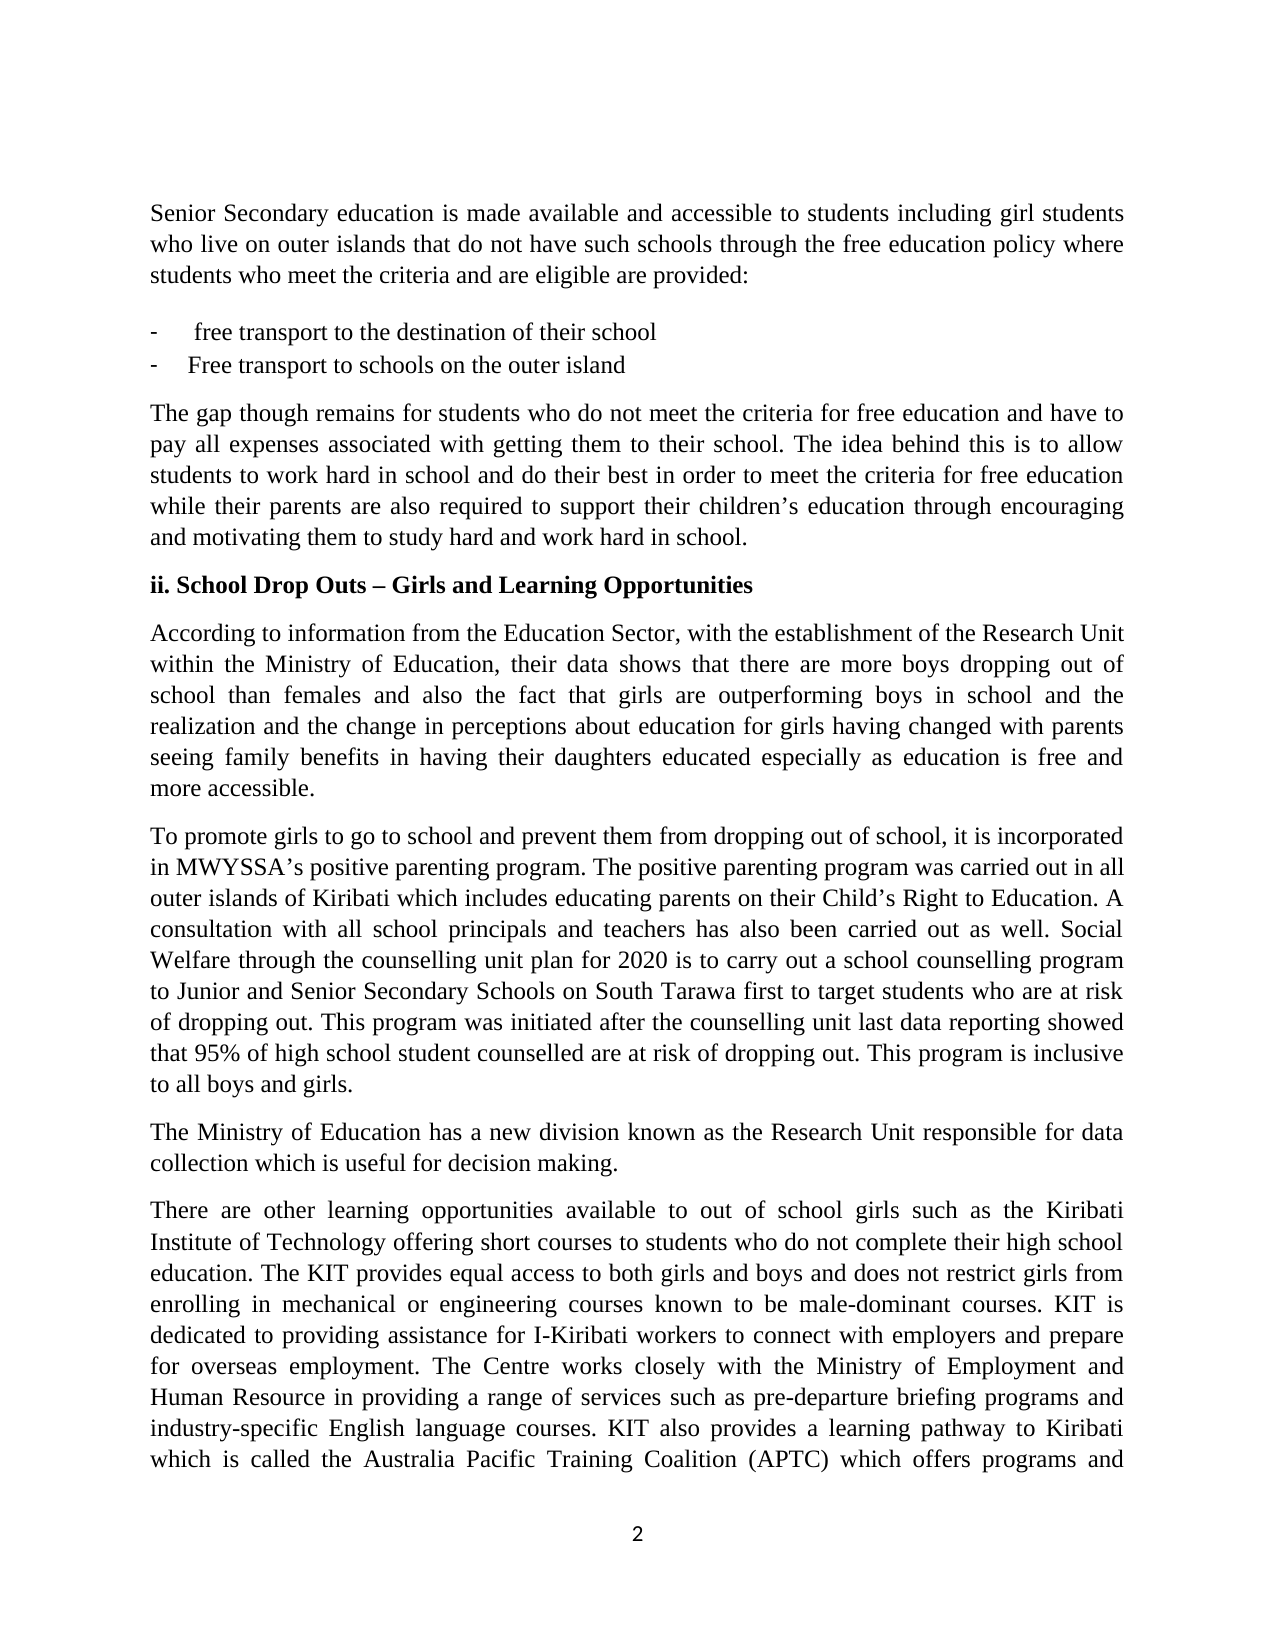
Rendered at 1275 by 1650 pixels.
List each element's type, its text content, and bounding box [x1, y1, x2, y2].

text The Ministry of Education has a new division known as the Research Unit responsible for data collection which is useful for decision making. [150, 1117, 1125, 1177]
list Free transport to schools on the outer island [150, 349, 1125, 379]
text Senior Secondary education is made available and accessible to students including girl students who live on outer islands that do not have such schools through the free education policy where students who meet the criteria and are eligible are provided: [150, 198, 1125, 288]
list free transport to the destination of their school [150, 316, 1125, 346]
text According to information from the Education Sector, with the establishment of the Research Unit within the Ministry of Education, their data shows that there are more boys dropping out of school than females and also the fact that girls are outperforming boys in school and the realization and the change in perceptions about education for girls having changed with parents seeing family benefits in having their daughters educated especially as education is free and more accessible. [150, 618, 1125, 802]
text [150, 1196, 1125, 1473]
text The gap though remains for students who do not meet the criteria for free education and have to pay all expenses associated with getting them to their school. The idea behind this is to allow students to work hard in school and do their best in order to meet the criteria for free education while their parents are also required to support their children’s education through encouraging and motivating them to study hard and work hard in school. [150, 398, 1125, 551]
text ii. School Drop Outs – Girls and Learning Opportunities [150, 570, 1125, 599]
text To promote girls to go to school and prevent them from dropping out of school, it is incorporated in MWYSSA’s positive parenting program. The positive parenting program was carried out in all outer islands of Kiribati which includes educating parents on their Child’s Right to Education. A consultation with all school principals and teachers has also been carried out as well. Social Welfare through the counselling unit plan for 2020 is to carry out a school counselling program to Junior and Senior Secondary Schools on South Tarawa first to target students who are at risk of dropping out. This program was initiated after the counselling unit last data reporting showed that 95% of high school student counselled are at risk of dropping out. This program is inclusive to all boys and girls. [150, 821, 1125, 1098]
